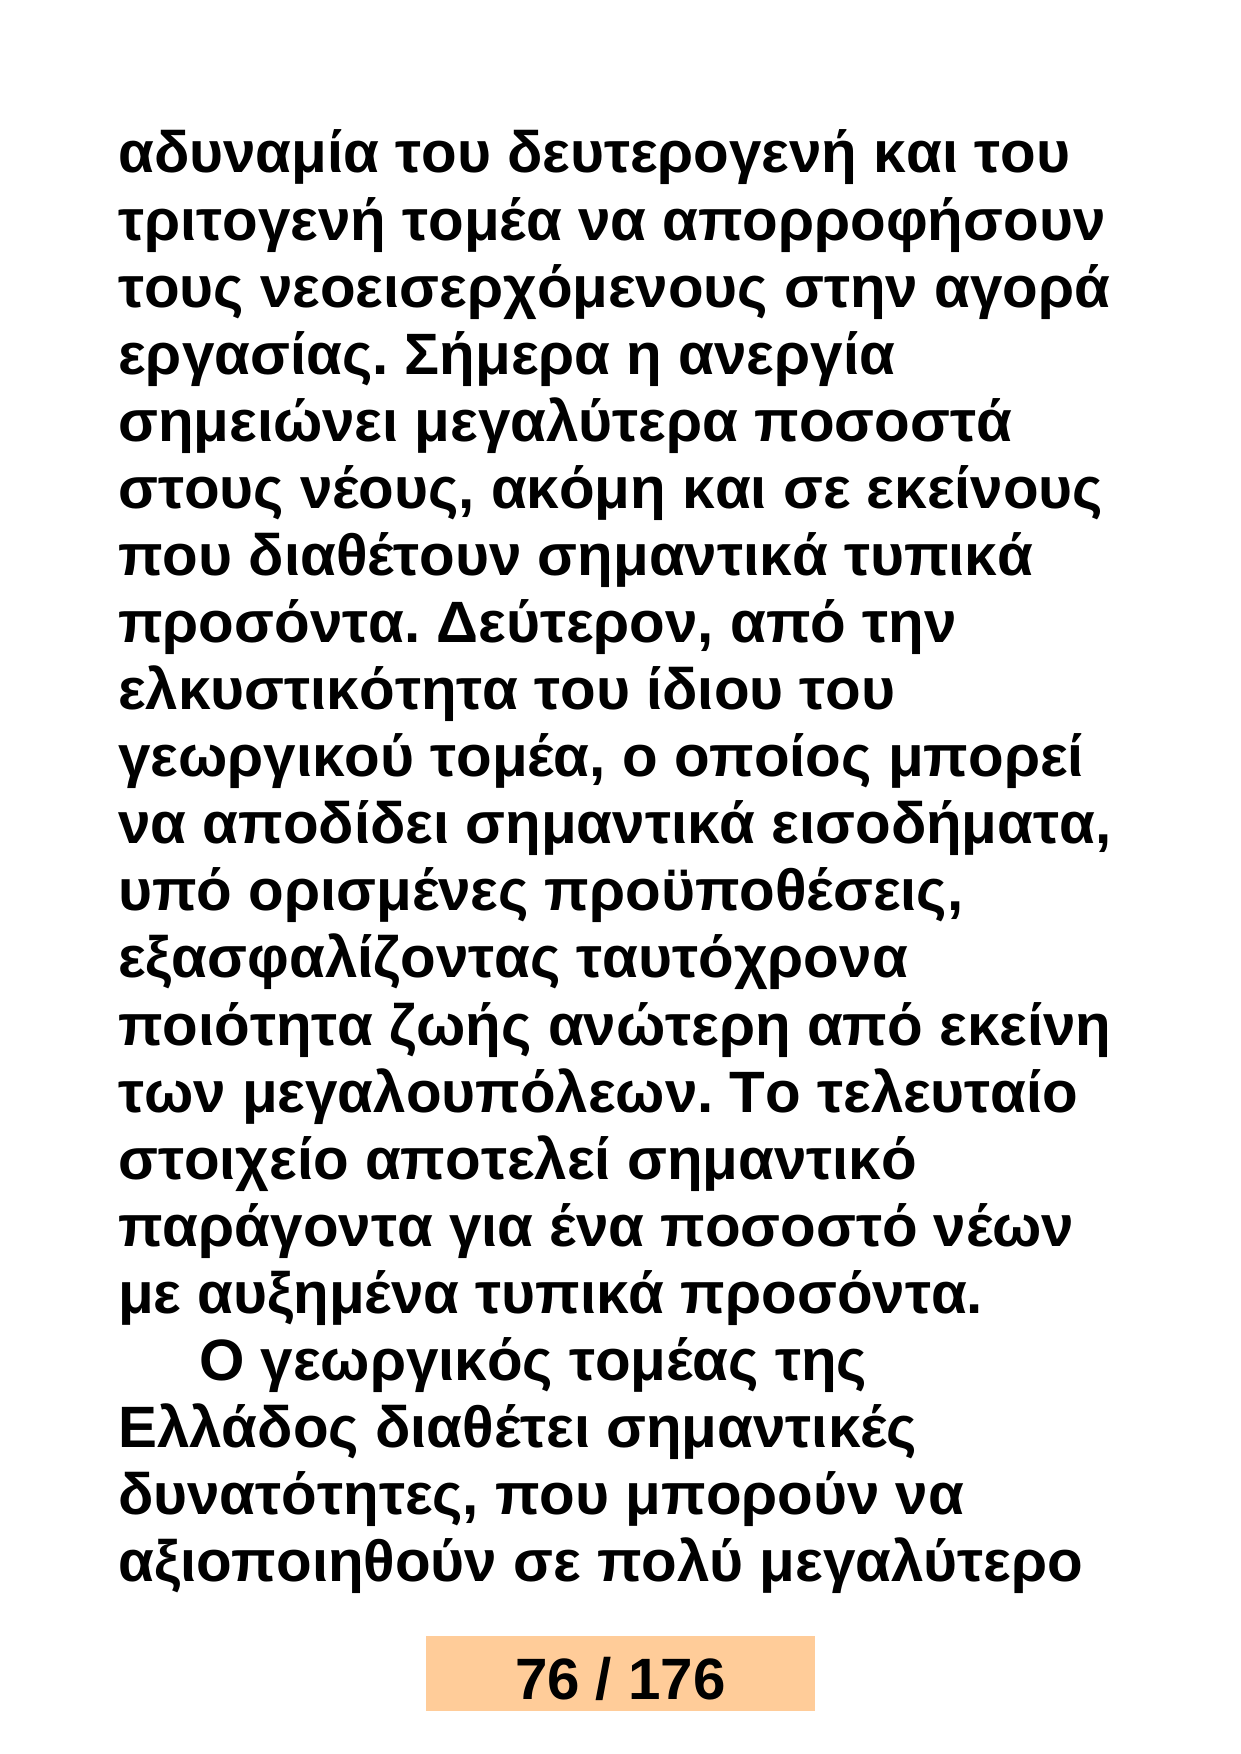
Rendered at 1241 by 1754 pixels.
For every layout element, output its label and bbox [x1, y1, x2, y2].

text [118, 118, 1122, 1594]
